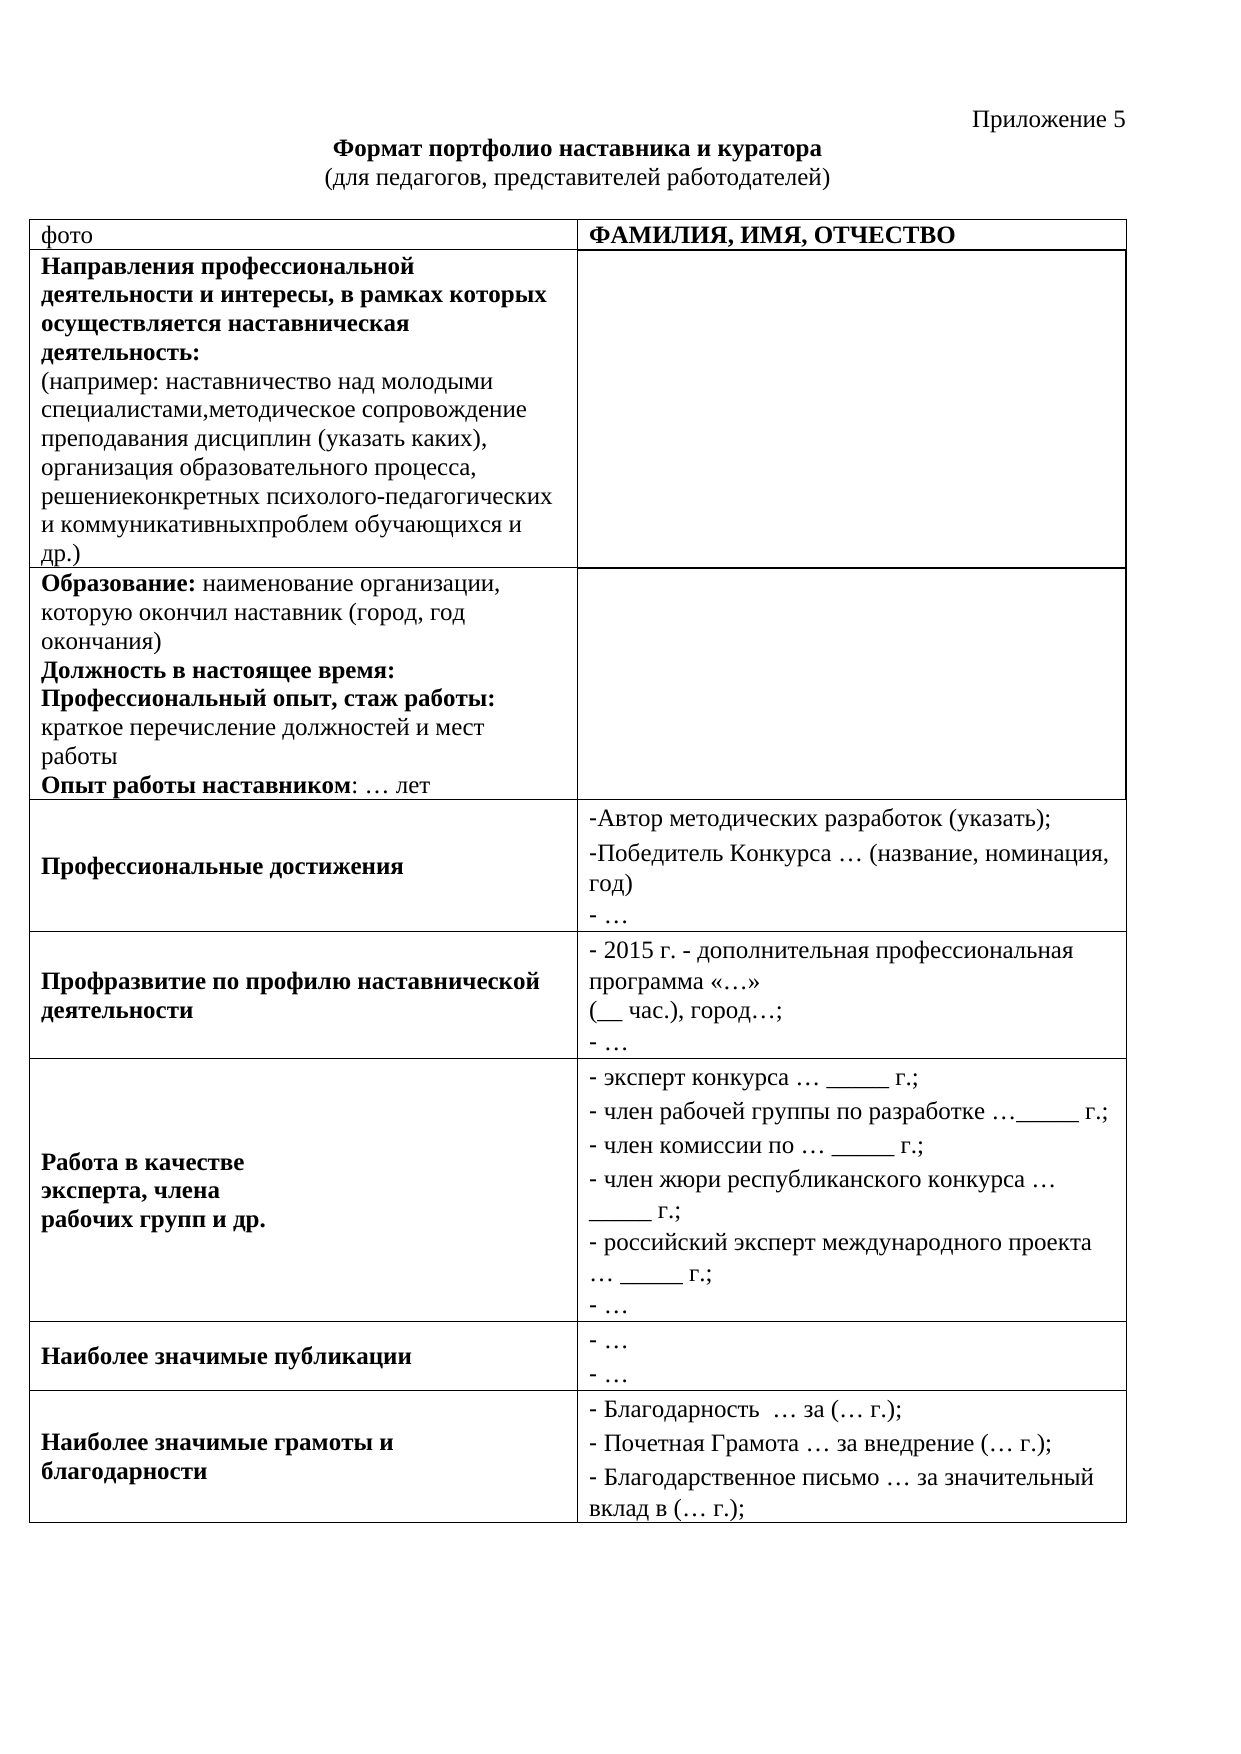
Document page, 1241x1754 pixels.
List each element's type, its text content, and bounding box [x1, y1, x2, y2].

table_header ФАМИЛИЯ, ИМЯ, ОТЧЕСТВО [578, 220, 1126, 249]
table_cell -Автор методических разработок (указать); -Победитель Конкурса … (название, номинация, год) - … [578, 800, 1126, 931]
table_cell [578, 569, 1125, 798]
text Приложение 5 [29, 104, 1126, 133]
table_cell [578, 251, 1125, 567]
table_cell Профессиональные достижения [30, 800, 577, 931]
table_cell - … - … [578, 1322, 1126, 1390]
table_cell Профразвитие по профилю наставнической деятельности [30, 932, 577, 1058]
table_header фото [30, 220, 577, 249]
table_cell - 2015 г. - дополнительная профессиональная программа «…» (__ час.), город…; - … [578, 932, 1126, 1058]
table_cell Наиболее значимые грамоты и благодарности [30, 1391, 577, 1522]
table_cell Направления профессиональной деятельности и интересы, в рамках которых осуществляется наставническая деятельность: (например: наставничество над молодыми специалистами,методическое сопровождение преподавания дисциплин (указать каких), организация образовательного процесса, решениеконкретных психолого-педагогических и коммуникативныхпроблем обучающихся и др.) [30, 250, 577, 567]
table_cell Наиболее значимые публикации [30, 1322, 577, 1390]
text Формат портфолио наставника и куратора (для педагогов, представителей работодателей) [29, 133, 1126, 191]
table_cell - эксперт конкурса … _____ г.; - член рабочей группы по разработке …_____ г.; - член комиссии по … _____ г.; - член жюри республиканского конкурса …_____ г.; - российский эксперт международного проекта … _____ г.; - … [578, 1059, 1126, 1321]
table_cell Работа в качестве эксперта, члена рабочих групп и др. [30, 1059, 577, 1321]
table_cell Образование: наименование организации, которую окончил наставник (город, год окончания) Должность в настоящее время: Профессиональный опыт, стаж работы: краткое перечисление должностей и мест работы Опыт работы наставником: … лет [30, 568, 577, 798]
table_cell - Благодарность … за (… г.); - Почетная Грамота … за внедрение (… г.); - Благодарственное письмо … за значительный вклад в (… г.); [578, 1391, 1126, 1522]
